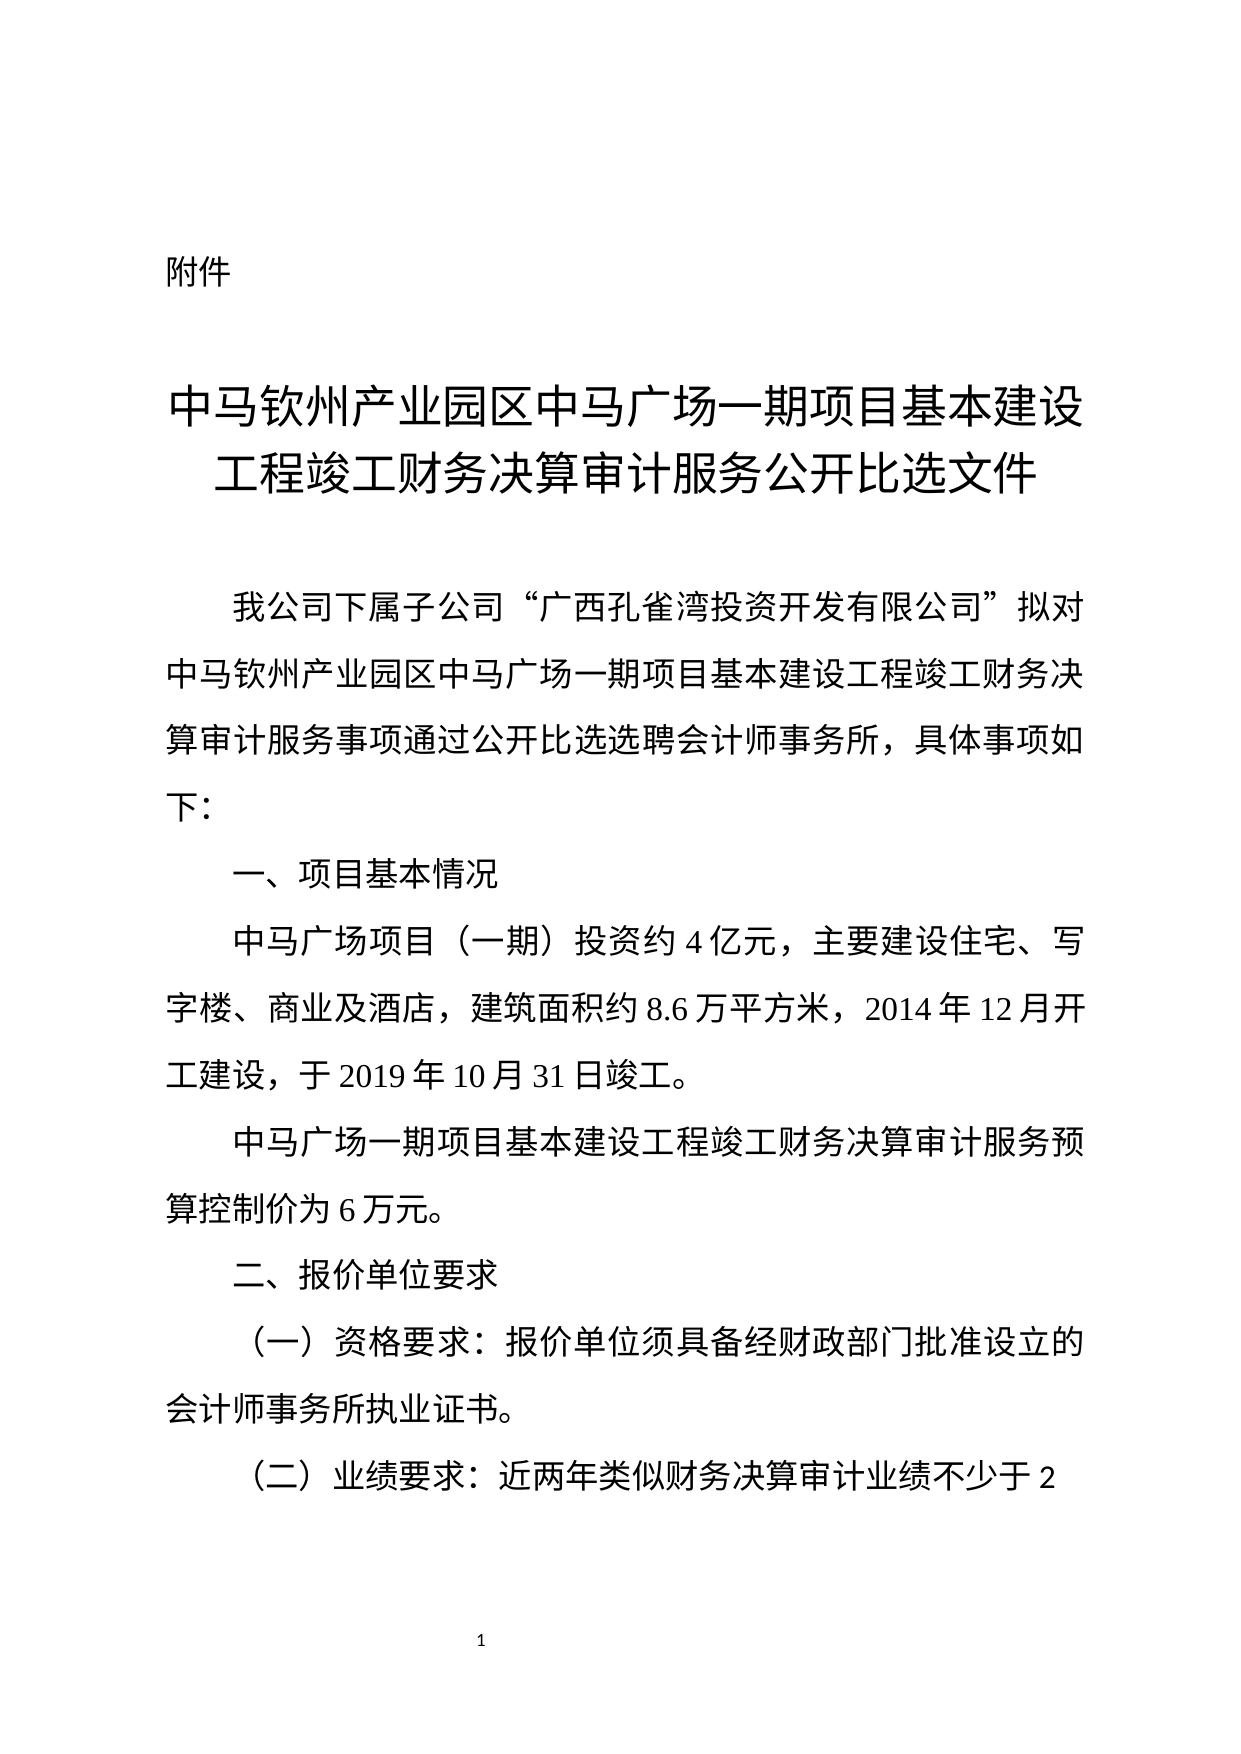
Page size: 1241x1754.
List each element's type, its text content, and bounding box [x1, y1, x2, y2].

text （一）资格要求：报价单位须具备经财政部门批准设立的会计师事务所执业证书。 [165, 1307, 1087, 1441]
text 我公司下属子公司“广西孔雀湾投资开发有限公司”拟对中马钦州产业园区中马广场一期项目基本建设工程竣工财务决算审计服务事项通过公开比选选聘会计师事务所，具体事项如下： [165, 571, 1087, 839]
text 中马广场项目（一期）投资约4亿元，主要建设住宅、写字楼、商业及酒店，建筑面积约8.6万平方米，2014年12月开工建设，于2019年10月31日竣工。 [165, 906, 1087, 1106]
list 二、报价单位要求 [165, 1240, 1087, 1307]
text 中马广场一期项目基本建设工程竣工财务决算审计服务预算控制价为6万元。 [165, 1106, 1087, 1240]
text 附件 [165, 237, 1087, 304]
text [165, 1441, 1087, 1507]
text 一、项目基本情况 [165, 839, 1087, 906]
text 中马钦州产业园区中马广场一期项目基本建设工程竣工财务决算审计服务公开比选文件 [165, 371, 1087, 504]
